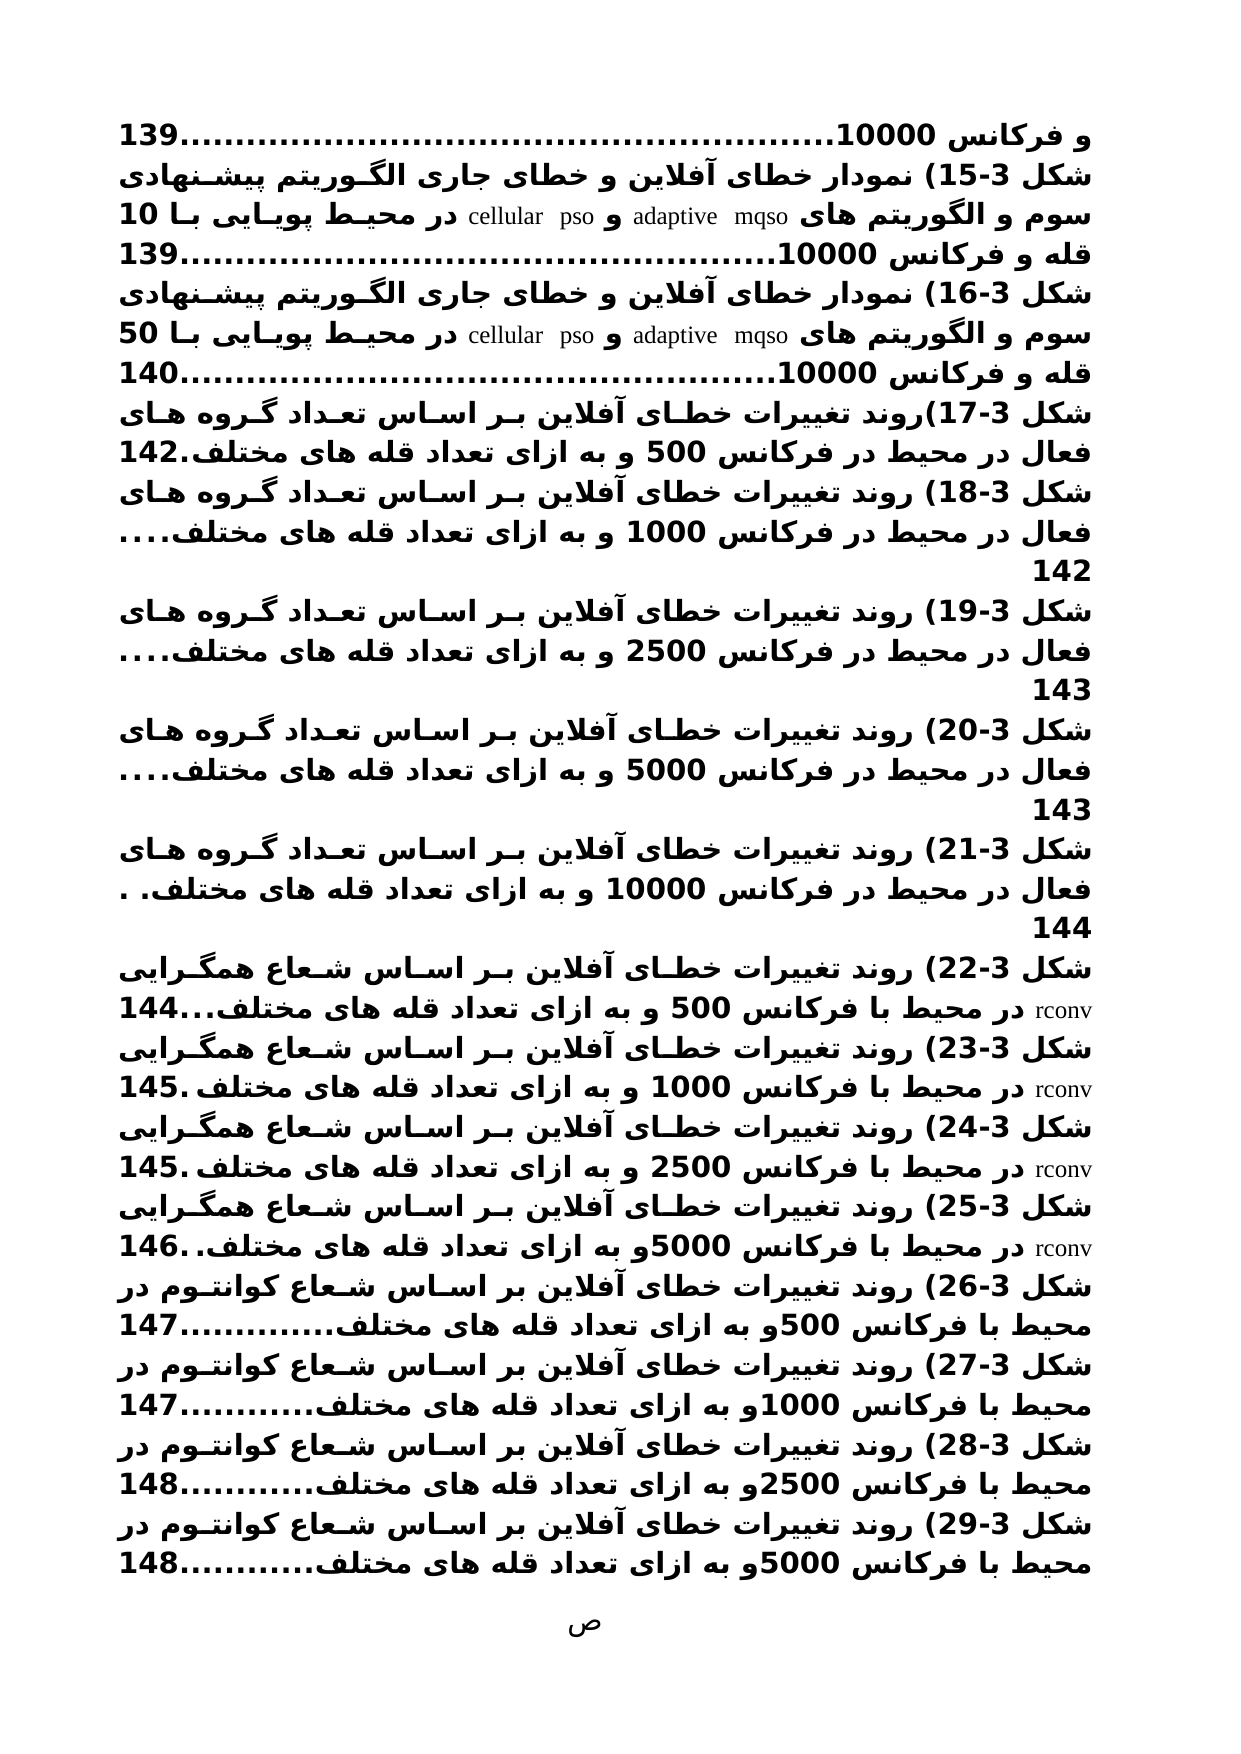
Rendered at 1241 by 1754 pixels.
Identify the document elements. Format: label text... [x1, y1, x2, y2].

text شکل ‏3-24) روند تغییرات خطای آفلاین بر اساس شعاع همگرایی rconv در محیط با فرکانس 2500 و به ازای تعداد قله های مختلف 145 [118, 1110, 1093, 1184]
text شکل ‏3-23) روند تغییرات خطای آفلاین بر اساس شعاع همگرایی rconv در محیط با فرکانس 1000 و به ازای تعداد قله های مختلف 145 [118, 1031, 1093, 1104]
text شکل ‏3-26) روند تغییرات خطای آفلاین بر اساس شعاع کوانتوم در محیط با فرکانس 500و به ازای تعداد قله های مختلف 147 [118, 1269, 1093, 1343]
text شکل ‏3-15) نمودار خطای آفلاین و خطای جاری الگوریتم پیشنهادی سوم و الگوریتم های adaptive mqso و cellular pso در محیط پویایی با 10 قله و فرکانس 10000 139 [118, 158, 1093, 271]
text شکل ‏3-29) روند تغییرات خطای آفلاین بر اساس شعاع کوانتوم در محیط با فرکانس 5000و به ازای تعداد قله های مختلف 148 [118, 1507, 1093, 1581]
text شکل ‏3-21) روند تغییرات خطای آفلاین بر اساس تعداد گروه های فعال در محیط در فرکانس 10000 و به ازای تعداد قله های مختلف 144 [118, 832, 1093, 946]
text شکل ‏3-27) روند تغییرات خطای آفلاین بر اساس شعاع کوانتوم در محیط با فرکانس 1000و به ازای تعداد قله های مختلف 147 [118, 1348, 1093, 1422]
text شکل ‏3-16) نمودار خطای آفلاین و خطای جاری الگوریتم پیشنهادی سوم و الگوریتم های adaptive mqso و cellular pso در محیط پویایی با 50 قله و فرکانس 10000 140 [118, 277, 1093, 390]
text شکل ‏3-19) روند تغییرات خطای آفلاین بر اساس تعداد گروه های فعال در محیط در فرکانس 2500 و به ازای تعداد قله های مختلف 143 [118, 594, 1093, 708]
text شکل ‏3-18) روند تغییرات خطای آفلاین بر اساس تعداد گروه های فعال در محیط در فرکانس 1000 و به ازای تعداد قله های مختلف 142 [118, 475, 1093, 589]
text شکل ‏3-25) روند تغییرات خطای آفلاین بر اساس شعاع همگرایی rconv در محیط با فرکانس 5000و به ازای تعداد قله های مختلف 146 [118, 1190, 1093, 1263]
text شکل ‏3-17)روند تغییرات خطای آفلاین بر اساس تعداد گروه های فعال در محیط در فرکانس 500 و به ازای تعداد قله های مختلف 142 [118, 396, 1093, 469]
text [118, 118, 1093, 152]
text شکل ‏3-20) روند تغییرات خطای آفلاین بر اساس تعداد گروه های فعال در محیط در فرکانس 5000 و به ازای تعداد قله های مختلف 143 [118, 713, 1093, 827]
text شکل ‏3-28) روند تغییرات خطای آفلاین بر اساس شعاع کوانتوم در محیط با فرکانس 2500و به ازای تعداد قله های مختلف 148 [118, 1428, 1093, 1501]
text شکل ‏3-22) روند تغییرات خطای آفلاین بر اساس شعاع همگرایی rconv در محیط با فرکانس 500 و به ازای تعداد قله های مختلف 144 [118, 952, 1093, 1025]
